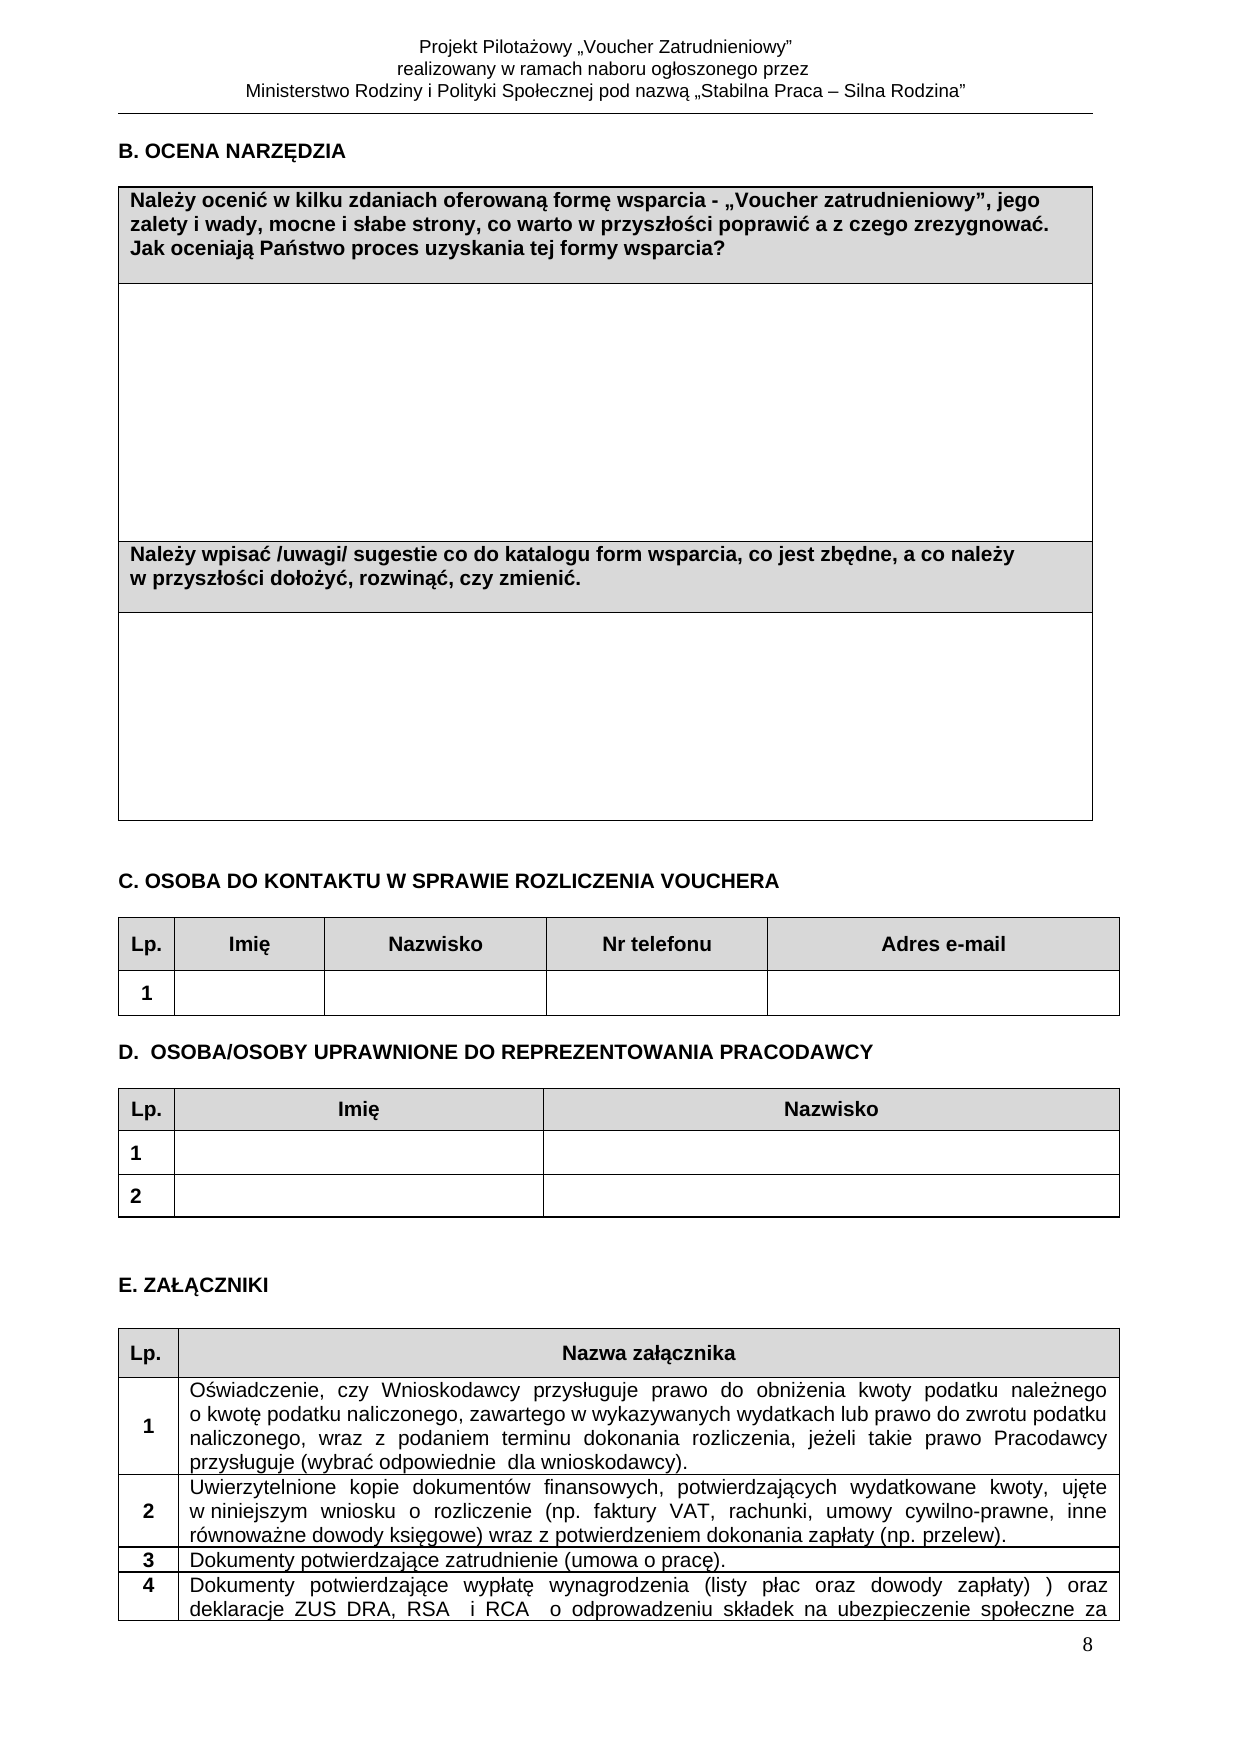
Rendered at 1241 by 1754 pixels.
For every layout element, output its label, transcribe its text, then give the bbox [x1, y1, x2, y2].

text E. ZAŁĄCZNIKI [118, 1273, 1093, 1297]
table_header Nazwisko [325, 918, 546, 970]
table_cell Oświadczenie, czy Wnioskodawcy przysługuje prawo do obniżenia kwoty podatku należnego o kwotę podatku naliczonego, zawartego w wykazywanych wydatkach lub prawo do zwrotu podatku naliczonego, wraz z podaniem terminu dokonania rozliczenia, jeżeli takie prawo Pracodawcy przysługuje (wybrać odpowiednie dla wnioskodawcy). [179, 1378, 1119, 1473]
table_cell 3 [119, 1548, 178, 1571]
table_cell [175, 971, 324, 1014]
table_cell [768, 971, 1119, 1014]
table_cell [119, 613, 1092, 820]
table_header Nazwisko [544, 1089, 1119, 1130]
table_cell [544, 1175, 1119, 1216]
table_header Imię [175, 918, 324, 970]
table_cell [544, 1131, 1119, 1174]
table_cell Należy wpisać /uwagi/ sugestie co do katalogu form wsparcia, co jest zbędne, a co należy w przyszłości dołożyć, rozwinąć, czy zmienić. [119, 542, 1092, 612]
table_header Adres e-mail [768, 918, 1119, 970]
table_header Nr telefonu [547, 918, 767, 970]
table_header Lp. [119, 918, 174, 970]
table_cell [547, 971, 767, 1014]
text D. OSOBA/OSOBY UPRAWNIONE DO REPREZENTOWANIA PRACODAWCY [118, 1039, 1093, 1063]
table_cell Dokumenty potwierdzające zatrudnienie (umowa o pracę). [179, 1548, 1119, 1571]
table_header Imię [175, 1089, 543, 1130]
table_cell 1 [119, 1131, 174, 1174]
table_cell 2 [119, 1175, 174, 1216]
table_cell Uwierzytelnione kopie dokumentów finansowych, potwierdzających wydatkowane kwoty, ujęte w niniejszym wniosku o rozliczenie (np. faktury VAT, rachunki, umowy cywilno-prawne, inne równoważne dowody księgowe) wraz z potwierdzeniem dokonania zapłaty (np. przelew). [179, 1475, 1119, 1546]
table_cell [175, 1131, 543, 1174]
table_cell [119, 284, 1092, 541]
table_cell 4 [119, 1573, 178, 1620]
table_cell [175, 1175, 543, 1216]
table_header Lp. [119, 1329, 178, 1377]
table_header Lp. [119, 1089, 174, 1130]
text C. OSOBA DO KONTAKTU W SPRAWIE ROZLICZENIA VOUCHERA [118, 869, 1093, 893]
table_header Nazwa załącznika [179, 1329, 1119, 1377]
text B. OCENA NARZĘDZIA [118, 138, 1093, 162]
table_cell 2 [119, 1475, 178, 1546]
table_cell [325, 971, 546, 1014]
table_cell 1 [119, 971, 174, 1014]
table_cell 1 [119, 1378, 178, 1473]
table_header Należy ocenić w kilku zdaniach oferowaną formę wsparcia - „Voucher zatrudnieniowy”, jego zalety i wady, mocne i słabe strony, co warto w przyszłości poprawić a z czego zrezygnować. Jak oceniają Państwo proces uzyskania tej formy wsparcia? [119, 188, 1092, 283]
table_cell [179, 1573, 1119, 1620]
